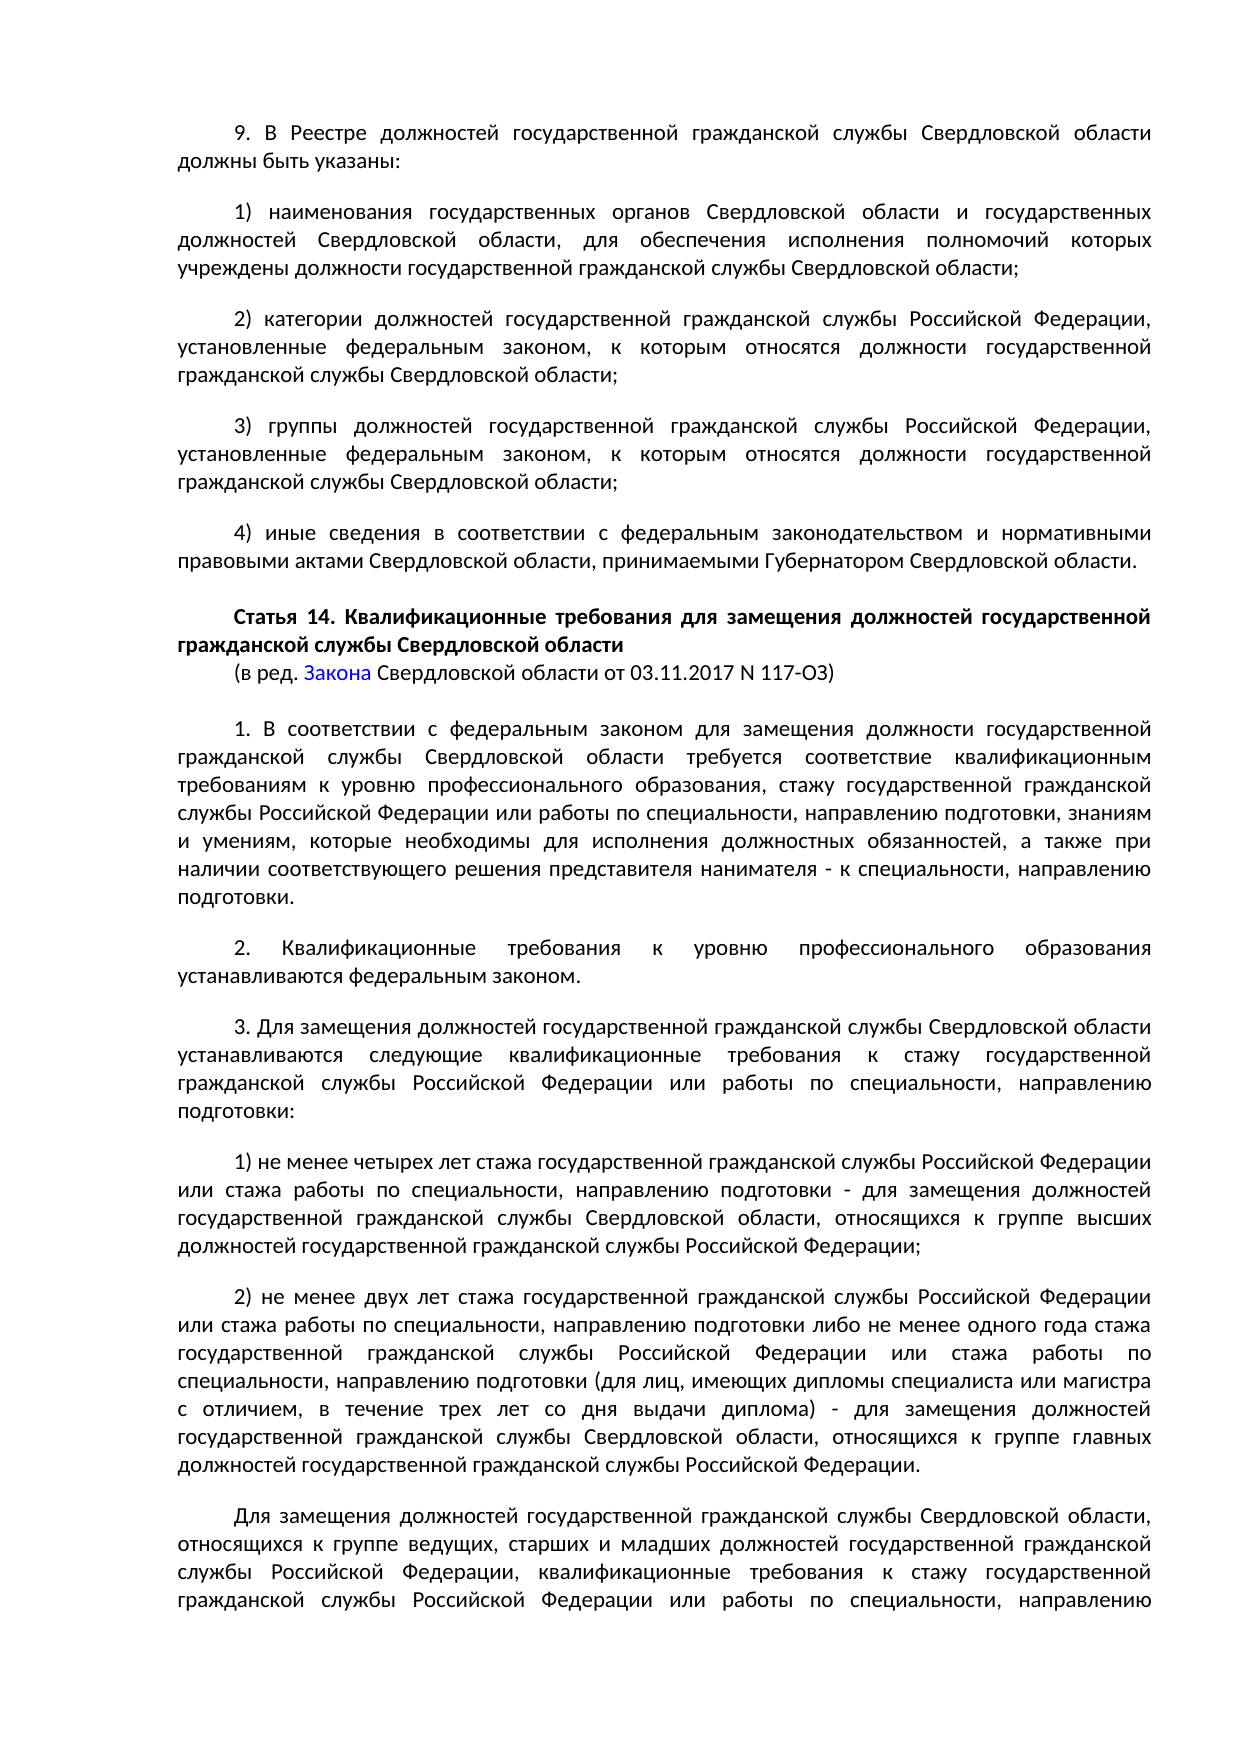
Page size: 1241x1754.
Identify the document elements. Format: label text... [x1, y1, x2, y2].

text 2. Квалификационные требования к уровню профессионального образования устанавливаются федеральным законом. [177, 933, 1152, 989]
text 2) не менее двух лет стажа государственной гражданской службы Российской Федерации или стажа работы по специальности, направлению подготовки либо не менее одного года стажа государственной гражданской службы Российской Федерации или стажа работы по специальности, направлению подготовки (для лиц, имеющих дипломы специалиста или магистра с отличием, в течение трех лет со дня выдачи диплома) - для замещения должностей государственной гражданской службы Свердловской области, относящихся к группе главных должностей государственной гражданской службы Российской Федерации. [177, 1282, 1152, 1478]
text 1) не менее четырех лет стажа государственной гражданской службы Российской Федерации или стажа работы по специальности, направлению подготовки - для замещения должностей государственной гражданской службы Свердловской области, относящихся к группе высших должностей государственной гражданской службы Российской Федерации; [177, 1147, 1152, 1259]
text 3) группы должностей государственной гражданской службы Российской Федерации, установленные федеральным законом, к которым относятся должности государственной гражданской службы Свердловской области; [177, 411, 1152, 495]
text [177, 1501, 1152, 1613]
text 9. В Реестре должностей государственной гражданской службы Свердловской области должны быть указаны: [177, 118, 1152, 174]
text 1) наименования государственных органов Свердловской области и государственных должностей Свердловской области, для обеспечения исполнения полномочий которых учреждены должности государственной гражданской службы Свердловской области; [177, 197, 1152, 281]
text 3. Для замещения должностей государственной гражданской службы Свердловской области устанавливаются следующие квалификационные требования к стажу государственной гражданской службы Российской Федерации или работы по специальности, направлению подготовки: [177, 1012, 1152, 1124]
text 1. В соответствии с федеральным законом для замещения должности государственной гражданской службы Свердловской области требуется соответствие квалификационным требованиям к уровню профессионального образования, стажу государственной гражданской службы Российской Федерации или работы по специальности, направлению подготовки, знаниям и умениям, которые необходимы для исполнения должностных обязанностей, а также при наличии соответствующего решения представителя нанимателя - к специальности, направлению подготовки. [177, 714, 1152, 910]
text 2) категории должностей государственной гражданской службы Российской Федерации, установленные федеральным законом, к которым относятся должности государственной гражданской службы Свердловской области; [177, 304, 1152, 388]
title Статья 14. Квалификационные требования для замещения должностей государственной гражданской службы Свердловской области [177, 602, 1152, 658]
text (в ред. Закона Свердловской области от 03.11.2017 N 117-ОЗ) [177, 658, 1152, 686]
text 4) иные сведения в соответствии с федеральным законодательством и нормативными правовыми актами Свердловской области, принимаемыми Губернатором Свердловской области. [177, 518, 1152, 574]
